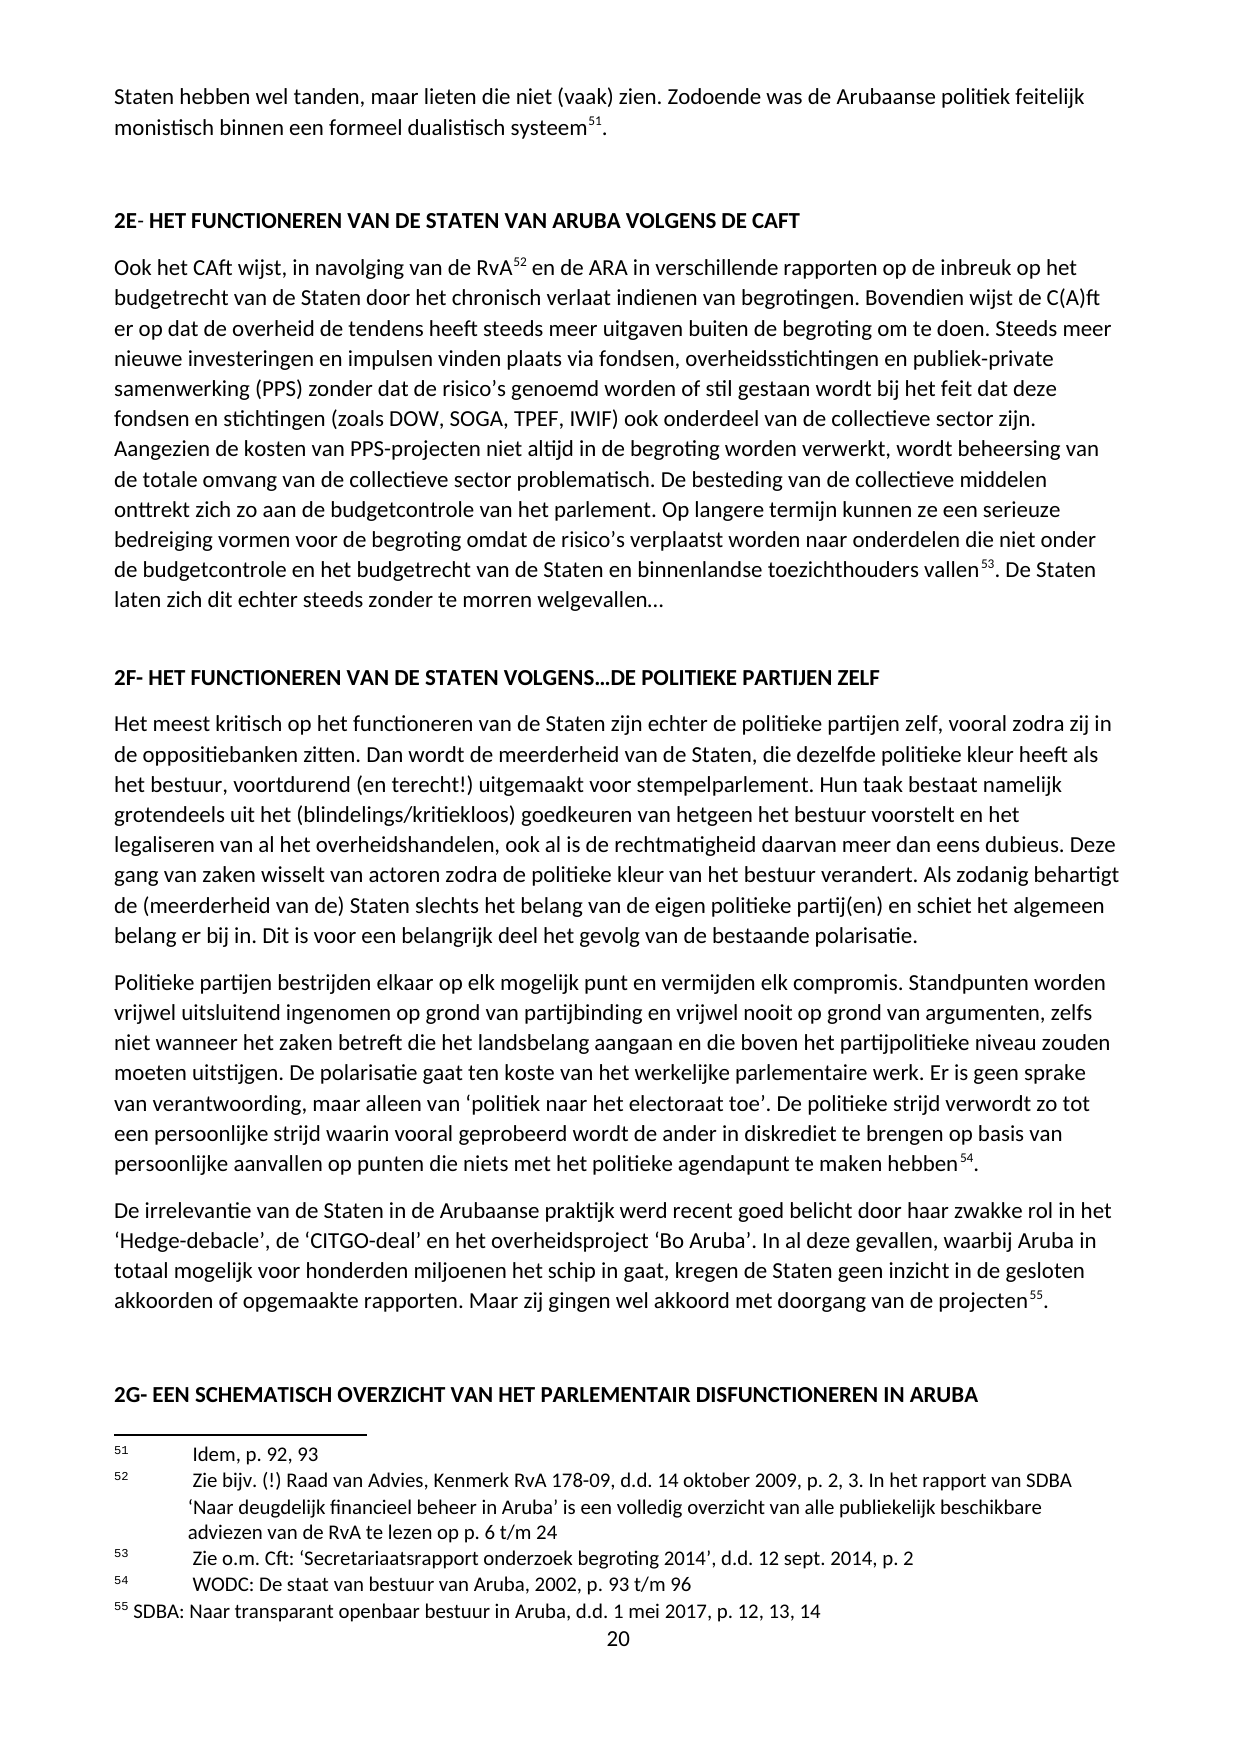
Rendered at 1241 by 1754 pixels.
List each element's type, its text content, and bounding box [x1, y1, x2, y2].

text 2E- HET FUNCTIONEREN VAN DE STATEN VAN ARUBA VOLGENS DE CAFT [114, 206, 1122, 234]
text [114, 82, 1122, 141]
text Het meest kritisch op het functioneren van de Staten zijn echter de politieke partijen zelf, vooral zodra zij in de oppositiebanken zitten. Dan wordt de meerderheid van de Staten, die dezelfde politieke kleur heeft als het bestuur, voortdurend (en terecht!) uitgemaakt voor stempelparlement. Hun taak bestaat namelijk grotendeels uit het (blindelings/kritiekloos) goedkeuren van hetgeen het bestuur voorstelt en het legaliseren van al het overheidshandelen, ook al is de rechtmatigheid daarvan meer dan eens dubieus. Deze gang van zaken wisselt van actoren zodra de politieke kleur van het bestuur verandert. Als zodanig behartigt de (meerderheid van de) Staten slechts het belang van de eigen politieke partij(en) en schiet het algemeen belang er bij in. Dit is voor een belangrijk deel het gevolg van de bestaande polarisatie. [114, 709, 1122, 949]
list Aangezien de kosten van PPS-projecten niet altijd in de begroting worden verwerkt, wordt beheersing van de totale omvang van de collectieve sector problematisch. De besteding van de collectieve middelen onttrekt zich zo aan de budgetcontrole van het parlement. Op langere termijn kunnen ze een serieuze bedreiging vormen voor de begroting omdat de risico’s verplaatst worden naar onderdelen die niet onder de budgetcontrole en het budgetrecht van de Staten en binnenlandse toezichthouders vallen. De Staten laten zich dit echter steeds zonder te morren welgevallen… [114, 434, 1122, 614]
text 2G- EEN SCHEMATISCH OVERZICHT VAN HET PARLEMENTAIR DISFUNCTIONEREN IN ARUBA [114, 1380, 1122, 1408]
text 2F- HET FUNCTIONEREN VAN DE STATEN VOLGENS…DE POLITIEKE PARTIJEN ZELF [114, 663, 1122, 691]
list Ook het CAft wijst, in navolging van de RvA en de ARA in verschillende rapporten op de inbreuk op het budgetrecht van de Staten door het chronisch verlaat indienen van begrotingen. Bovendien wijst de C(A)ft er op dat de overheid de tendens heeft steeds meer uitgaven buiten de begroting om te doen. Steeds meer nieuwe investeringen en impulsen vinden plaats via fondsen, overheidsstichtingen en publiek-private samenwerking (PPS) zonder dat de risico’s genoemd worden of stil gestaan wordt bij het feit dat deze fondsen en stichtingen (zoals DOW, SOGA, TPEF, IWIF) ook onderdeel van de collectieve sector zijn. [114, 253, 1122, 432]
text De irrelevantie van de Staten in de Arubaanse praktijk werd recent goed belicht door haar zwakke rol in het ‘Hedge-debacle’, de ‘CITGO-deal’ en het overheidsproject ‘Bo Aruba’. In al deze gevallen, waarbij Aruba in totaal mogelijk voor honderden miljoenen het schip in gaat, kregen de Staten geen inzicht in de gesloten akkoorden of opgemaakte rapporten. Maar zij gingen wel akkoord met doorgang van de projecten. [114, 1196, 1122, 1315]
text Politieke partijen bestrijden elkaar op elk mogelijk punt en vermijden elk compromis. Standpunten worden vrijwel uitsluitend ingenomen op grond van partijbinding en vrijwel nooit op grond van argumenten, zelfs niet wanneer het zaken betreft die het landsbelang aangaan en die boven het partijpolitieke niveau zouden moeten uitstijgen. De polarisatie gaat ten koste van het werkelijke parlementaire werk. Er is geen sprake van verantwoording, maar alleen van ‘politiek naar het electoraat toe’. De politieke strijd verwordt zo tot een persoonlijke strijd waarin vooral geprobeerd wordt de ander in diskrediet te brengen op basis van persoonlijke aanvallen op punten die niets met het politieke agendapunt te maken hebben. [114, 968, 1122, 1177]
